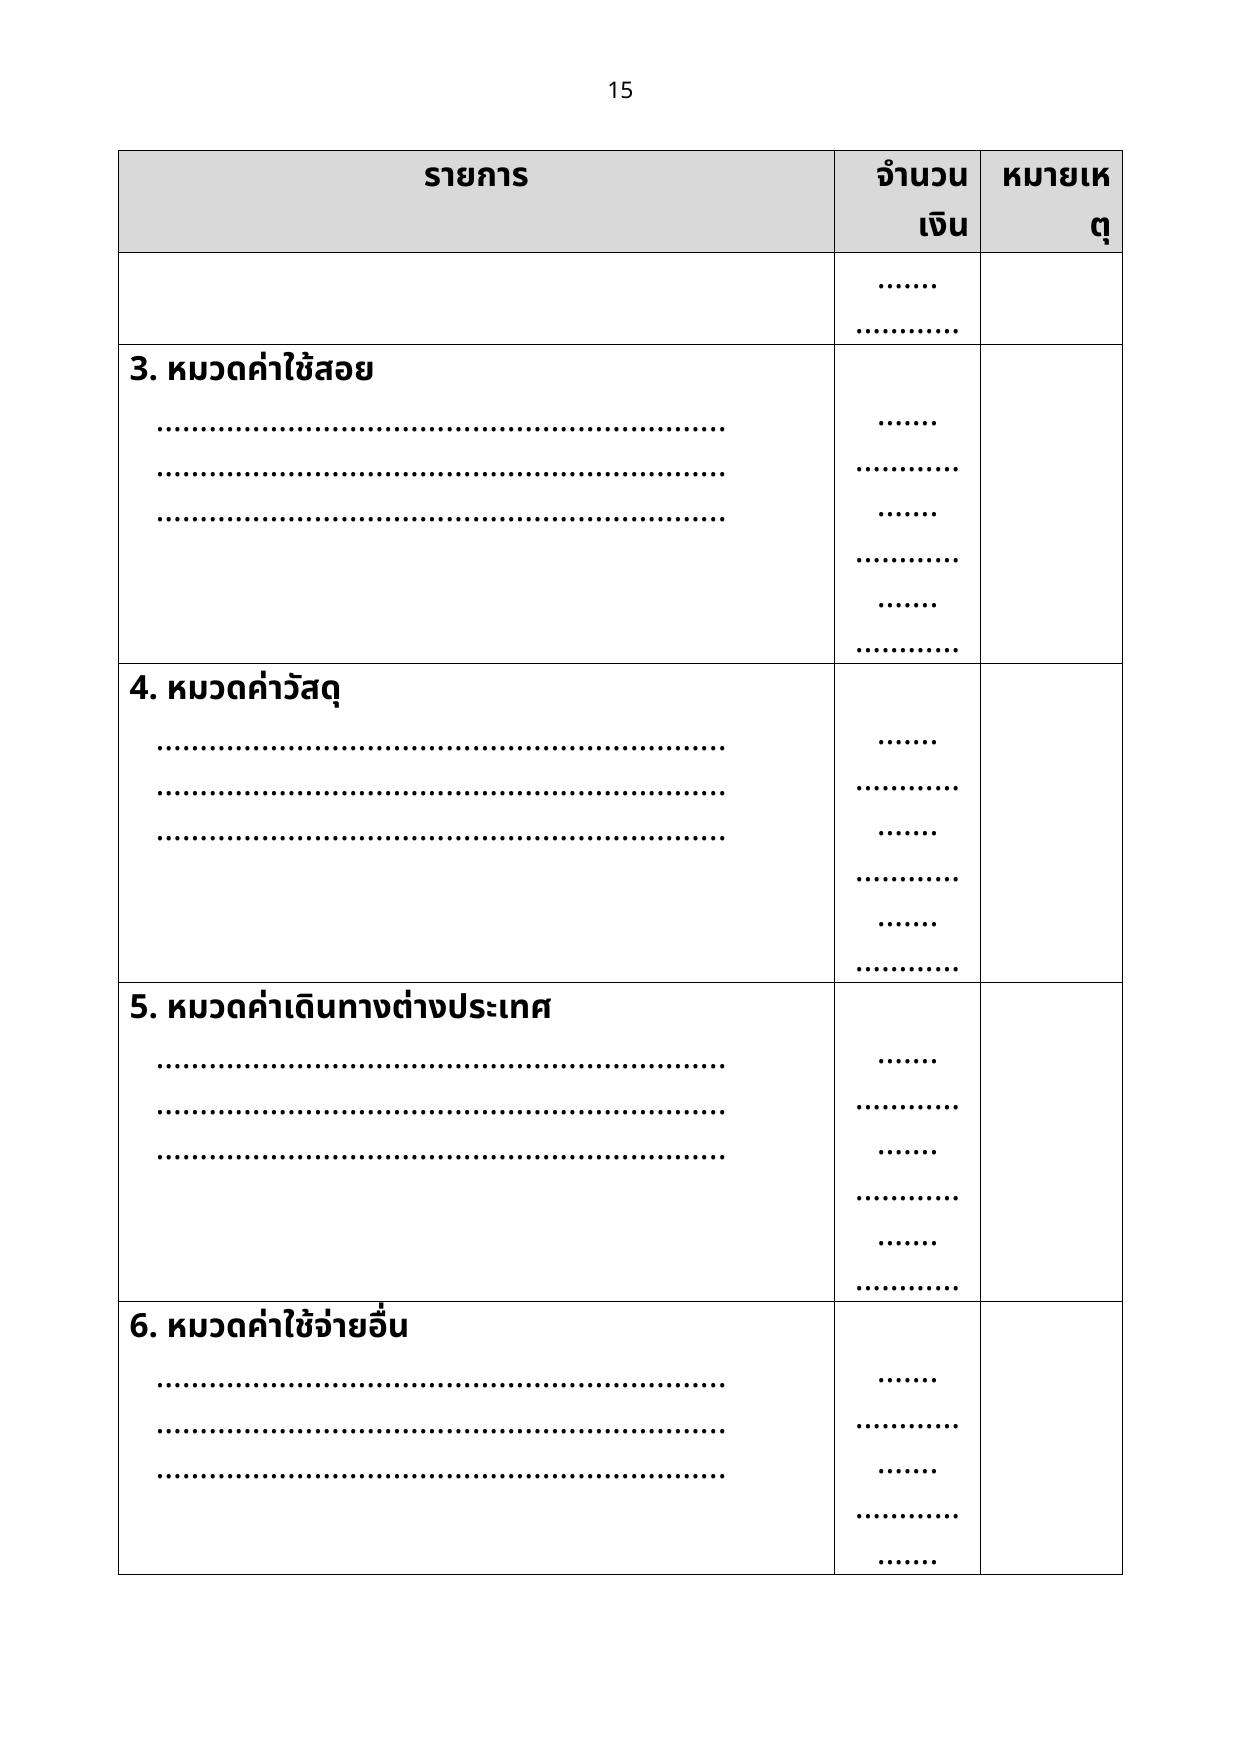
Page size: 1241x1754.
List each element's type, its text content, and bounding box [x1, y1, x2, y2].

table_cell …….………… …….………… …….………… [835, 253, 980, 344]
table_cell …….………… …….………… …….………… [835, 664, 980, 982]
table_cell [981, 1302, 1122, 1574]
table_cell 5. หมวดค่าเดินทางต่างประเทศ ……………………………………………………….. ……………………………………………………….. ……………………………………………………….. [119, 983, 834, 1301]
table_cell …….………… …….………… …….………… [835, 1302, 980, 1574]
table_header จำนวนเงิน [835, 151, 980, 252]
table_cell 4. หมวดค่าวัสดุ ……………………………………………………….. ……………………………………………………….. ……………………………………………………….. [119, 664, 834, 982]
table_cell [119, 253, 834, 344]
table_cell …….………… …….………… …….………… [835, 983, 980, 1301]
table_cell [119, 1302, 834, 1574]
table_cell …….………… …….………… …….………… [835, 345, 980, 663]
table_cell [981, 983, 1122, 1301]
table_header รายการ [119, 151, 834, 252]
table_header หมายเหตุ [981, 151, 1122, 252]
table_cell [981, 253, 1122, 344]
table_cell [981, 664, 1122, 982]
table_cell 3. หมวดค่าใช้สอย ……………………………………………………….. ……………………………………………………….. ……………………………………………………….. [119, 345, 834, 663]
table_cell [981, 345, 1122, 663]
